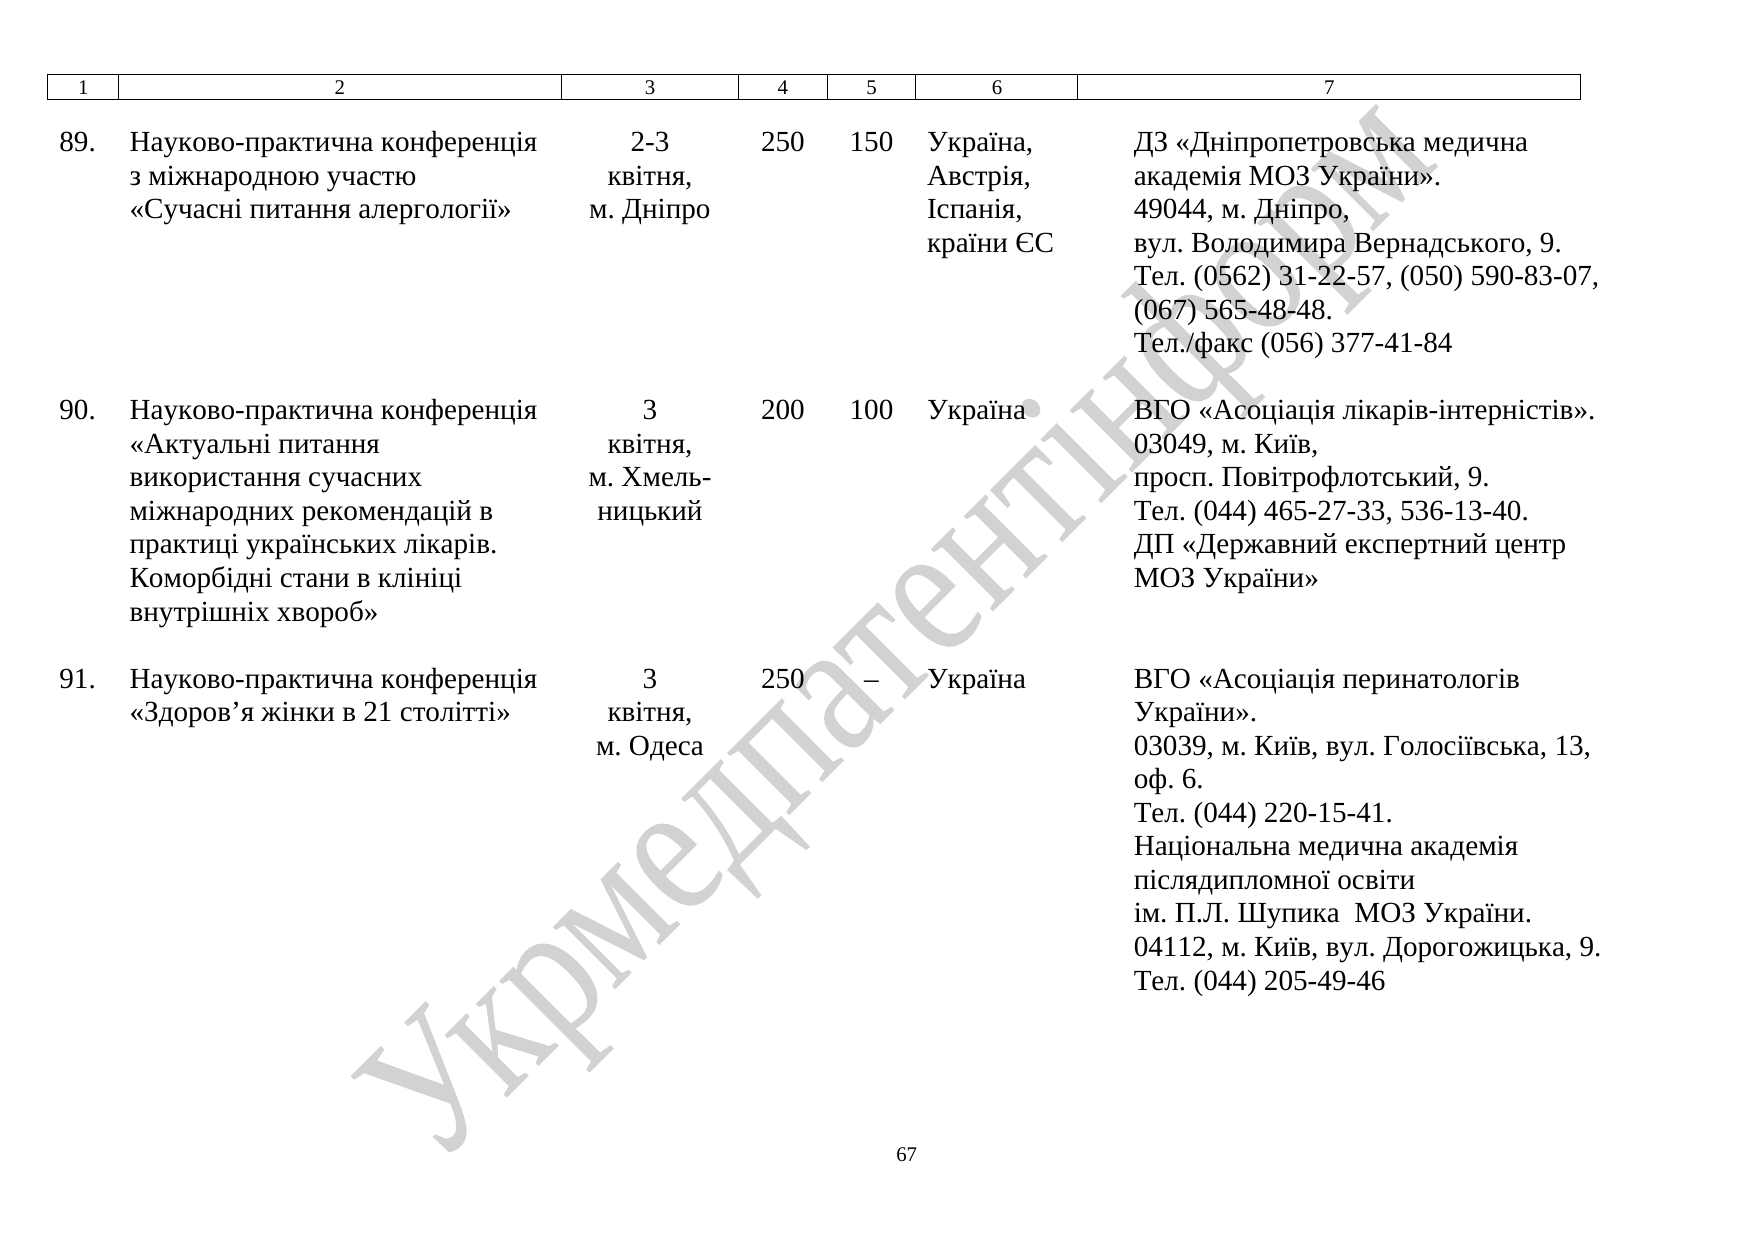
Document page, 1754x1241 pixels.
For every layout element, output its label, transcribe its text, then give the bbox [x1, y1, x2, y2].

table_cell ДЗ «Дніпропетровська медична академія МОЗ України». . Дніпро, вул. Володимира Вернадського, 9. Тел. (0562) 31-22-57, (050) 590-83-07, (067) 565-48-48. Тел./факс (056) 377-41-84 [1122, 124, 1624, 392]
table_cell 250 [738, 661, 827, 1030]
table_cell Україна [916, 393, 1122, 661]
table_cell Україна [916, 661, 1122, 1030]
table_cell ВГО «Асоціація перинатологів України». . Київ, вул. Голосіївська, 13, оф. 6. Тел. (044) 220-15-41. Національна медична академія післядипломної освіти ім. П.Л. Шупика МОЗ України. . Київ, вул. Дорогожицька, 9. Тел. (044) 205-49-46 [1122, 661, 1624, 1030]
table_cell 150 [827, 124, 916, 392]
table_cell Науково-практична конференція «Здоров’я жінки в 21 столітті» [118, 661, 561, 1030]
table_cell [48, 661, 118, 1030]
table_cell [48, 393, 118, 661]
table_cell 3 квітня, м. Одеса [561, 661, 738, 1030]
table_cell 250 [738, 124, 827, 392]
table_cell – [827, 661, 916, 1030]
table_cell [48, 124, 118, 392]
table_cell 200 [738, 393, 827, 661]
table_cell 100 [827, 393, 916, 661]
table_cell ВГО «Асоціація лікарів-інтерністів». . Київ, просп. Повітрофлотський, 9. Тел. (044) 465-27-33, 536-13-40. ДП «Державний експертний центр МОЗ України» [1122, 393, 1624, 661]
table_cell 2-3 квітня, м. Дніпро [561, 124, 738, 392]
table_cell Науково-практична конференція з міжнародною участю «Сучасні питання алергології» [118, 124, 561, 392]
table_cell Науково-практична конференція «Актуальні питання використання сучасних міжнародних рекомендацій в практиці українських лікарів. Коморбідні стани в клініці внутрішніх хвороб» [118, 393, 561, 661]
table_cell 3 квітня, м. Хмельницький [561, 393, 738, 661]
table_cell Україна, Австрія, Іспанія, країни ЄС [916, 124, 1122, 392]
